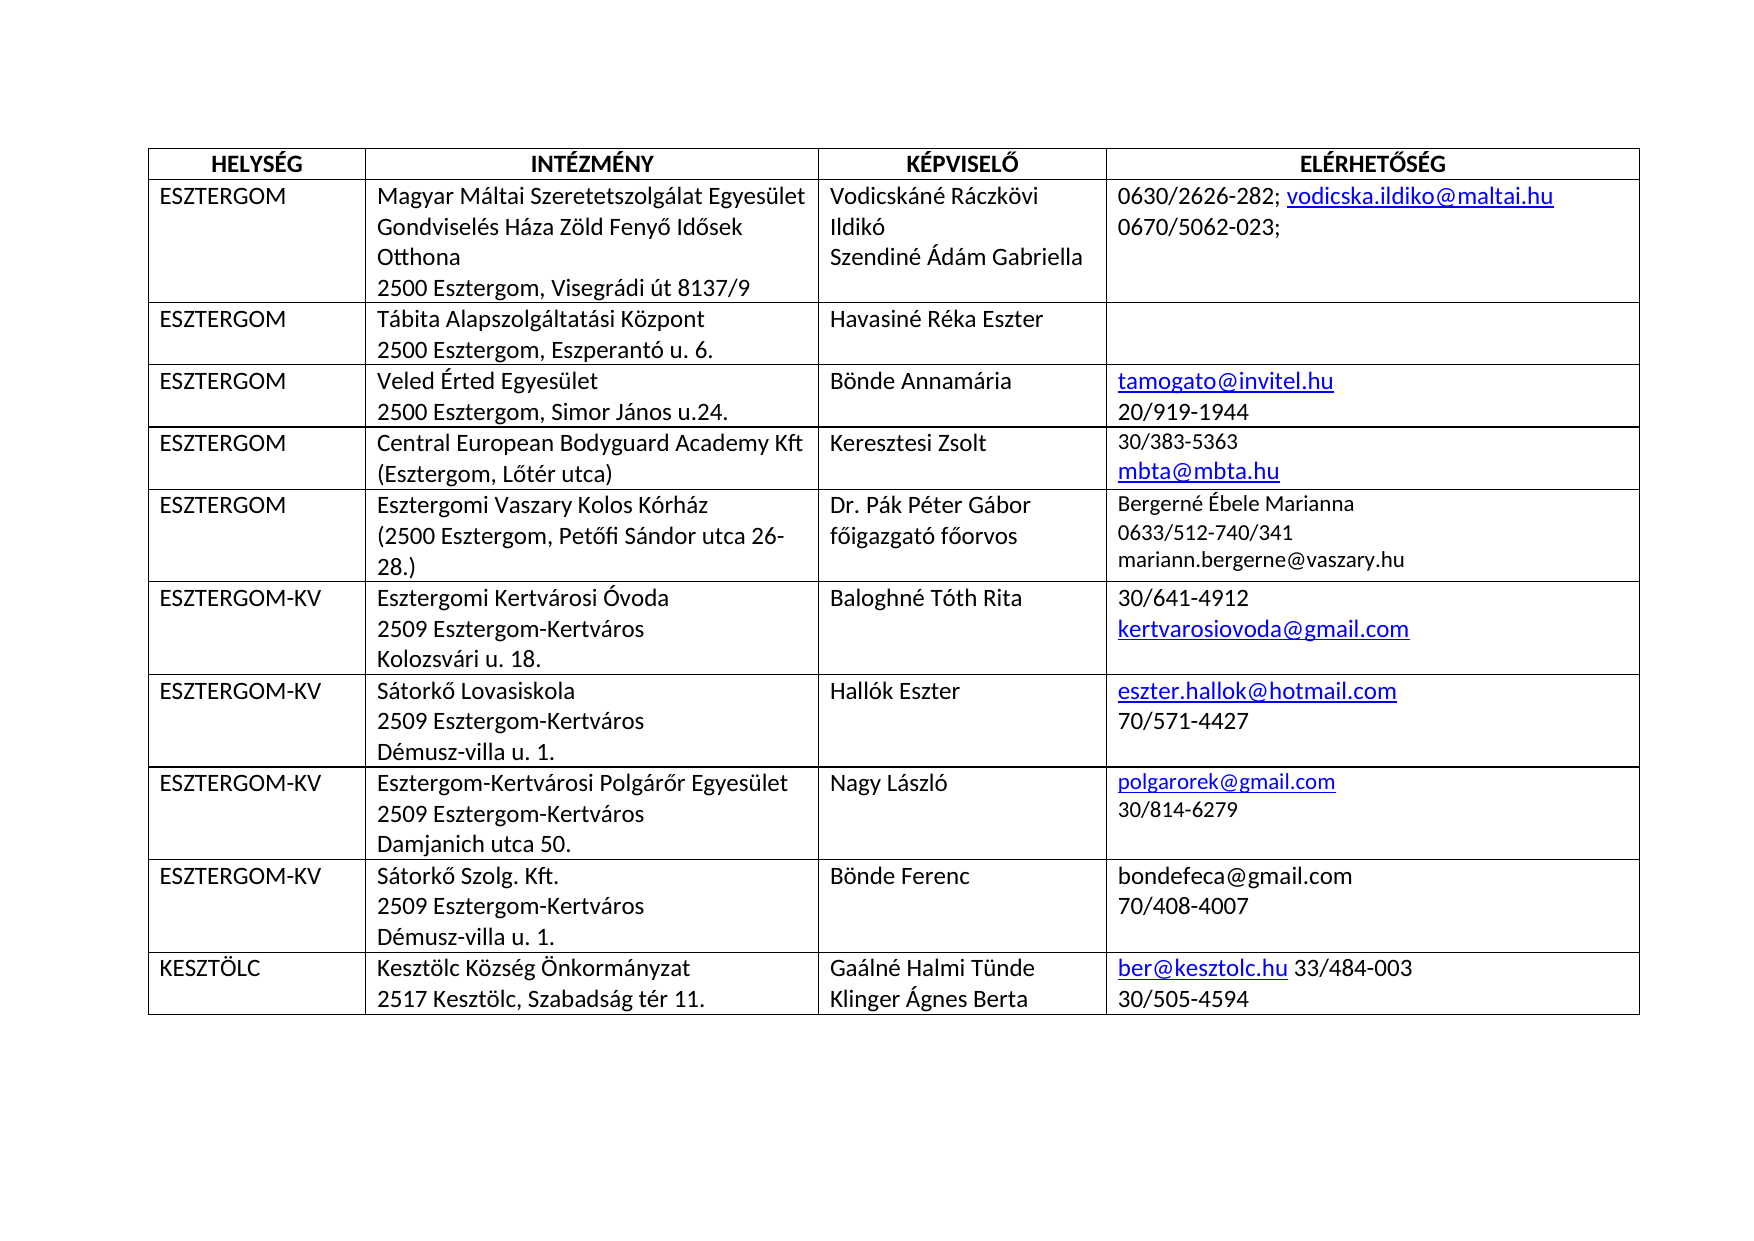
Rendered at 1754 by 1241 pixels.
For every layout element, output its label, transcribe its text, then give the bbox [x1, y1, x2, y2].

table_cell ber@kesztolc.hu 33/484-003 30/505-4594 [1107, 953, 1639, 1014]
table_header KÉPVISELŐ [819, 149, 1106, 179]
table_cell Dr. Pák Péter Gábor főigazgató főorvos [819, 490, 1106, 581]
table_cell Nagy László [819, 768, 1106, 859]
table_cell Sátorkő Lovasiskola 2509 Esztergom-Kertváros Démusz-villa u. 1. [366, 675, 818, 766]
table_cell ESZTERGOM-KV [149, 860, 365, 952]
table_cell Esztergomi Vaszary Kolos Kórház (2500 Esztergom, Petőfi Sándor utca 26-28.) [366, 490, 818, 581]
table_cell 30/383-5363 mbta@mbta.hu [1107, 428, 1639, 488]
table_cell Esztergom-Kertvárosi Polgárőr Egyesület 2509 Esztergom-Kertváros Damjanich utca 50. [366, 768, 818, 859]
table_cell ESZTERGOM-KV [149, 768, 365, 859]
table_header ELÉRHETŐSÉG [1107, 149, 1639, 179]
table_cell [1107, 303, 1639, 364]
table_cell Esztergomi Kertvárosi Óvoda 2509 Esztergom-Kertváros Kolozsvári u. 18. [366, 582, 818, 674]
table_header HELYSÉG [149, 149, 365, 179]
table_cell ESZTERGOM-KV [149, 582, 365, 674]
table_cell Bönde Ferenc [819, 860, 1106, 952]
table_cell ESZTERGOM [149, 303, 365, 364]
table_cell 0630/2626-282; vodicska.ildiko@maltai.hu 0670/5062-023; [1107, 180, 1639, 302]
table_cell bondefeca@gmail.com 70/408-4007 [1107, 860, 1639, 952]
table_cell Vodicskáné Ráczkövi Ildikó Szendiné Ádám Gabriella [819, 180, 1106, 302]
table_header INTÉZMÉNY [366, 149, 818, 179]
table_cell Magyar Máltai Szeretetszolgálat Egyesület Gondviselés Háza Zöld Fenyő Idősek Otthona 2500 Esztergom, Visegrádi út 8137/9 [366, 180, 818, 302]
table_cell ESZTERGOM [149, 428, 365, 488]
table_cell 30/641-4912 kertvarosiovoda@gmail.com [1107, 582, 1639, 674]
table_cell Veled Érted Egyesület 2500 Esztergom, Simor János u.24. [366, 365, 818, 426]
table_cell Bönde Annamária [819, 365, 1106, 426]
table_cell ESZTERGOM-KV [149, 675, 365, 766]
table_cell Hallók Eszter [819, 675, 1106, 766]
table_cell Central European Bodyguard Academy Kft (Esztergom, Lőtér utca) [366, 428, 818, 488]
table_cell ESZTERGOM [149, 180, 365, 302]
table_cell Tábita Alapszolgáltatási Központ 2500 Esztergom, Eszperantó u. 6. [366, 303, 818, 364]
table_cell ESZTERGOM [149, 365, 365, 426]
table_cell Sátorkő Szolg. Kft. 2509 Esztergom-Kertváros Démusz-villa u. 1. [366, 860, 818, 952]
table_cell eszter.hallok@hotmail.com 70/571-4427 [1107, 675, 1639, 766]
table_cell Bergerné Ébele Marianna 0633/512-740/341 mariann.bergerne@vaszary.hu [1107, 490, 1639, 581]
table_cell KESZTÖLC [149, 953, 365, 1014]
table_cell tamogato@invitel.hu 20/919-1944 [1107, 365, 1639, 426]
table_cell ESZTERGOM [149, 490, 365, 581]
table_cell Gaálné Halmi Tünde Klinger Ágnes Berta [819, 953, 1106, 1014]
table_cell Kesztölc Község Önkormányzat 2517 Kesztölc, Szabadság tér 11. [366, 953, 818, 1014]
table_cell Havasiné Réka Eszter [819, 303, 1106, 364]
table_cell polgarorek@gmail.com 30/814-6279 [1107, 768, 1639, 859]
table_cell Baloghné Tóth Rita [819, 582, 1106, 674]
table_cell Keresztesi Zsolt [819, 428, 1106, 488]
